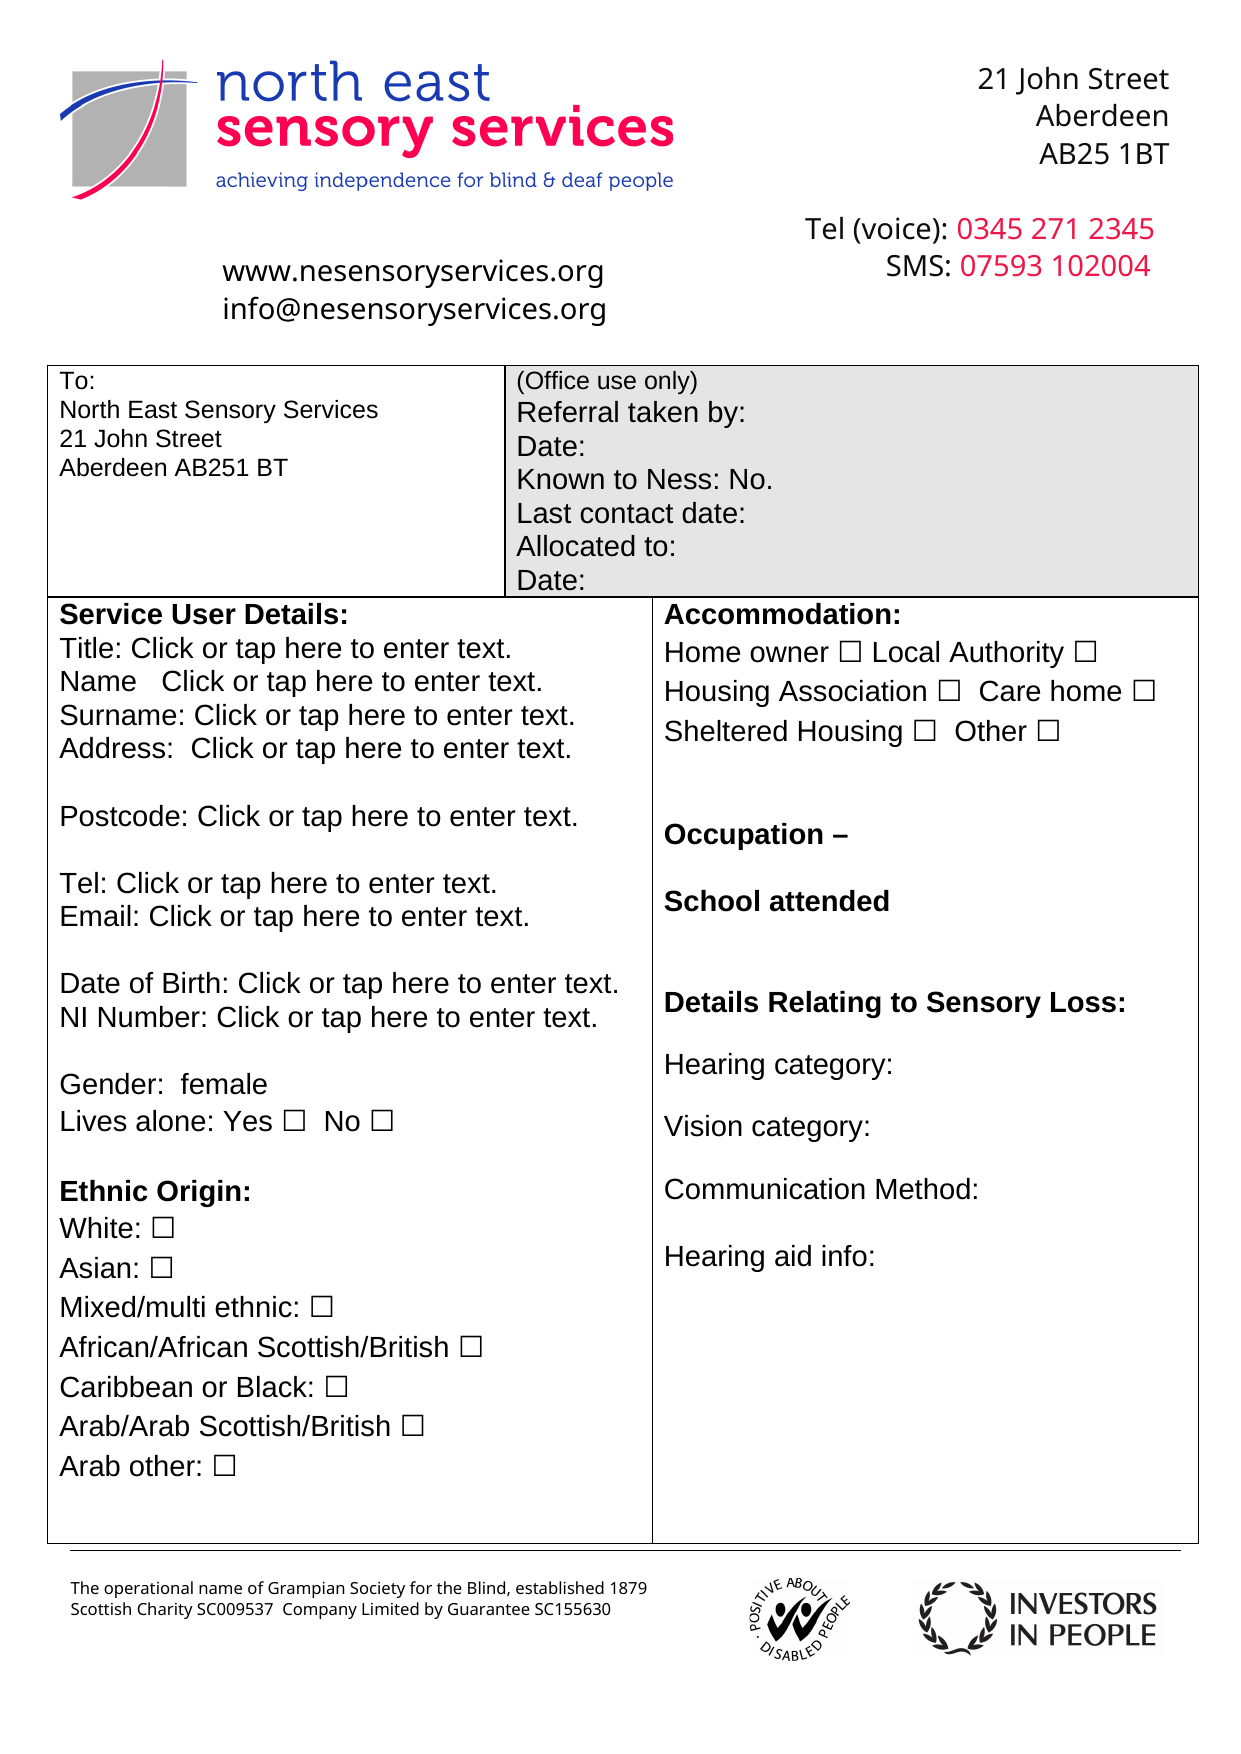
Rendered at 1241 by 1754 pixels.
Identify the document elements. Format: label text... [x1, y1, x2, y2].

table_header To: North East Sensory Services 21 John Street Aberdeen AB251 BT [48, 366, 504, 596]
table_cell Service User Details: Title: Name Surname: Address: Postcode: Tel: Email: Date of Birth: NI Number: Gender: female Lives alone: Yes No Ethnic Origin: White: Asian: Mixed/multi ethnic: African/African Scottish/British Caribbean or Black: Arab/Arab Scottish/British Arab other: [48, 598, 652, 1543]
picture [749, 1578, 851, 1661]
table_header (Office use only) Referral taken by: Date: Known to Ness: No. Last contact date: Allocated to: Date: [506, 366, 1198, 596]
picture [908, 1578, 1167, 1661]
table_cell Accommodation: Home owner Local Authority Housing Association Care home Sheltered Housing Other Occupation – School attended Details Relating to Sensory Loss: Hearing category: Vision category: Communication Method: Hearing aid info: [653, 598, 1198, 1543]
picture [59, 59, 673, 201]
